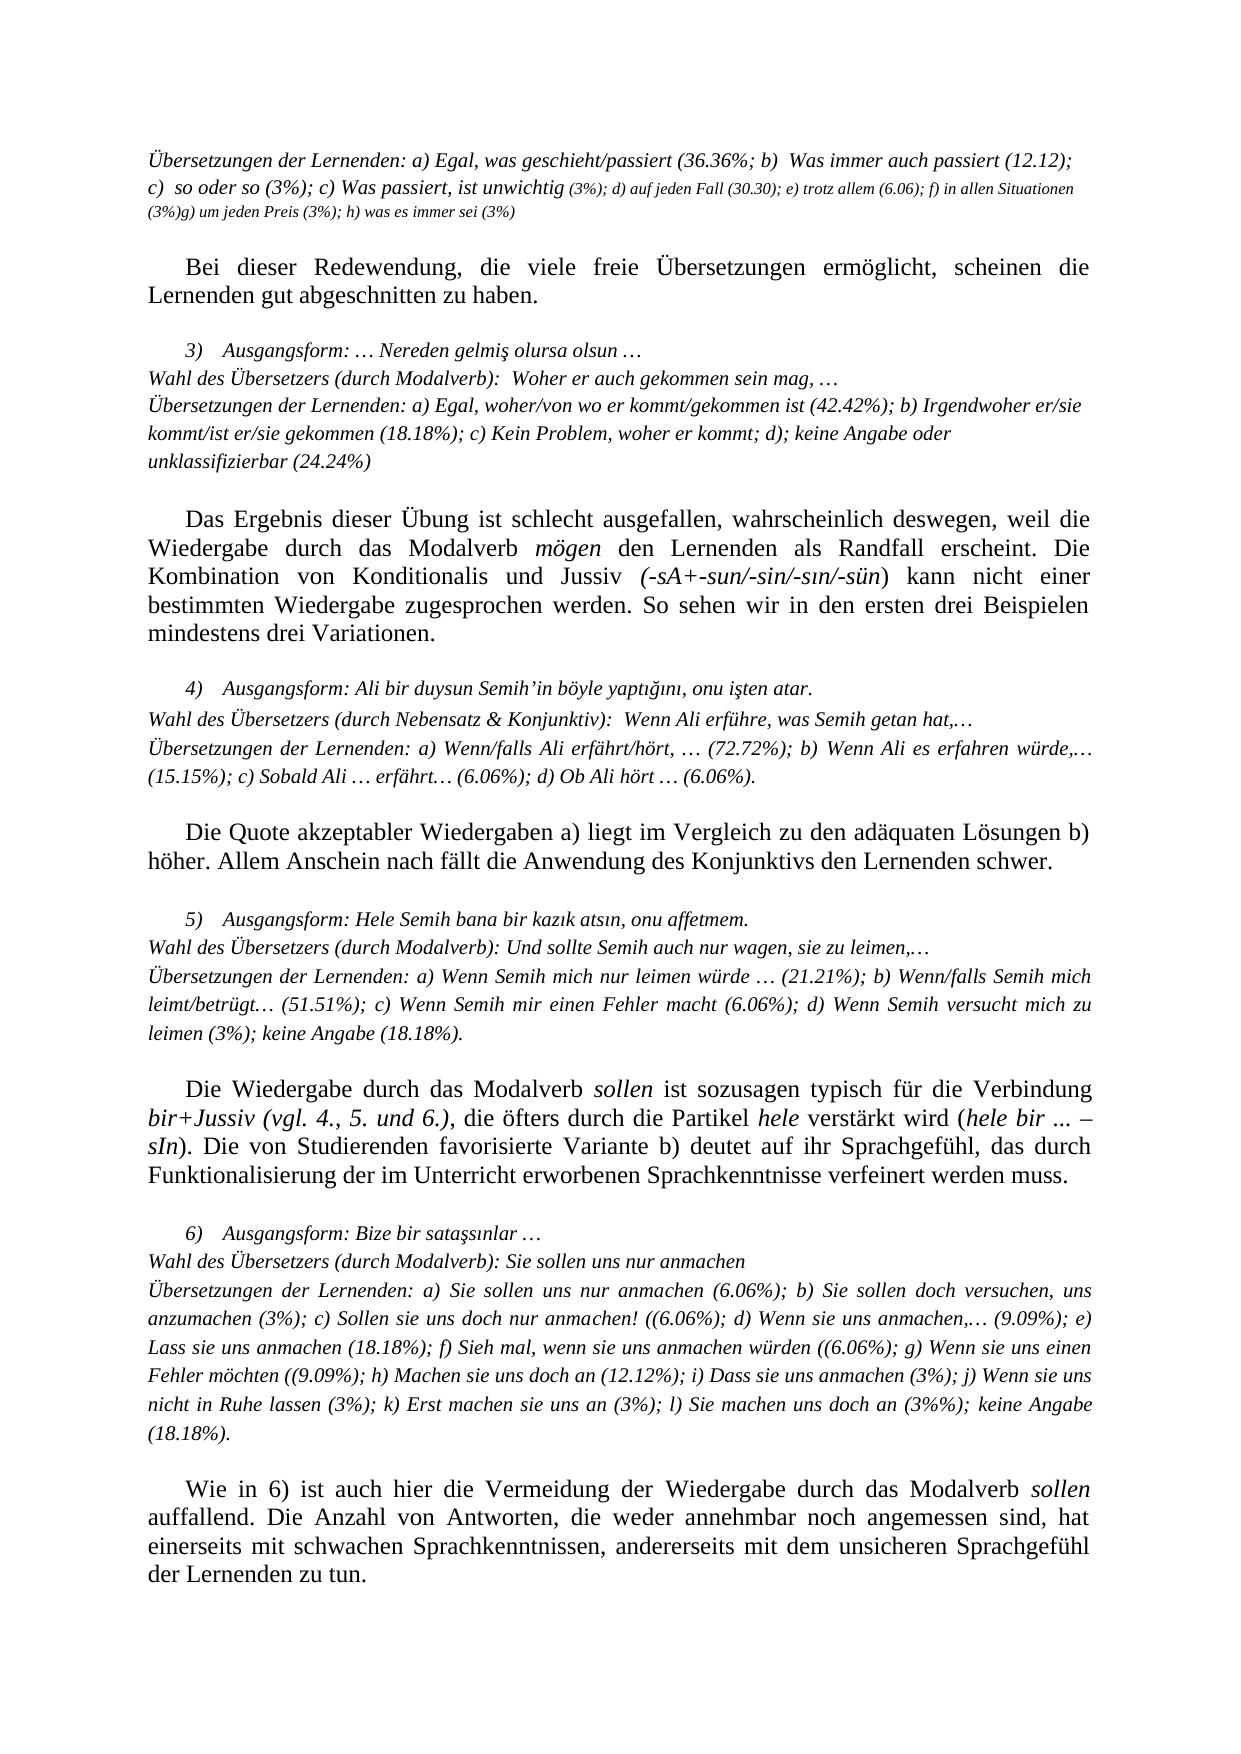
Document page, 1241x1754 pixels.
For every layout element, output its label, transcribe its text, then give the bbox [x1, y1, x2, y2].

text Übersetzungen der Lernenden: a) Wenn Semih mich nur leimen würde … (21.21%); b) Wenn/falls Semih mich leimt/betrügt… (51.51%); c) Wenn Semih mir einen Fehler macht (6.06%); d) Wenn Semih versucht mich zu leimen (3%); keine Angabe (18.18%). [148, 961, 1093, 1046]
text Wahl des Übersetzers (durch Modalverb): Sie sollen uns nur anmachen [148, 1246, 1093, 1274]
text Die Wiedergabe durch das Modalverb sollen ist sozusagen typisch für die Verbindung bir+Jussiv (vgl. 4., 5. und 6.), die öfters durch die Partikel hele verstärkt wird (hele bir ... –sIn). Die von Studierenden favorisierte Variante b) deutet auf ihr Sprachgefühl, das durch Funktionalisierung der im Unterricht erworbenen Sprachkenntnisse verfeinert werden muss. [148, 1075, 1093, 1189]
list Ausgangsform: Ali bir duysun Semih’in böyle yaptığını, onu işten atar. [185, 676, 1093, 700]
text Übersetzungen der Lernenden: a) Sie sollen uns nur anmachen (6.06%); b) Sie sollen doch versuchen, uns anzumachen (3%); c) Sollen sie uns doch nur anmachen! ((6.06%); d) Wenn sie uns anmachen,… (9.09%); e) Lass sie uns anmachen (18.18%); f) Sieh mal, wenn sie uns anmachen würden ((6.06%); g) Wenn sie uns einen Fehler möchten ((9.09%); h) Machen sie uns doch an (12.12%); i) Dass sie uns anmachen (3%); j) Wenn sie uns nicht in Ruhe lassen (3%); k) Erst machen sie uns an (3%); l) Sie machen uns doch an (3%%); keine Angabe (18.18%). [148, 1274, 1093, 1446]
text Wahl des Übersetzers (durch Nebensatz & Konjunktiv): Wenn Ali erführe, was Semih getan hat,… [148, 704, 1093, 732]
list Das Ergebnis dieser Übung ist schlecht ausgefallen, wahrscheinlich deswegen, weil die Wiedergabe durch das Modalverb mögen den Lernenden als Randfall erscheint. Die Kombination von Konditionalis und Jussiv (-sA+-sun/-sin/-sın/-sün) kann nicht einer bestimmten Wiedergabe zugesprochen werden. So sehen wir in den ersten drei Beispielen mindestens drei Variationen. [148, 505, 1091, 647]
text Wie in 6) ist auch hier die Vermeidung der Wiedergabe durch das Modalverb sollen auffallend. Die Anzahl von Antworten, die weder annehmbar noch angemessen sind, hat einerseits mit schwachen Sprachkenntnissen, andererseits mit dem unsicheren Sprachgefühl der Lernenden zu tun. [148, 1474, 1091, 1588]
list Ausgangsform: Hele Semih bana bir kazık atsın, onu affetmem. [185, 903, 1091, 932]
list Ausgangsform: … Nereden gelmiş olursa olsun … [185, 338, 1093, 362]
text Die Quote akzeptabler Wiedergaben a) liegt im Vergleich zu den adäquaten Lösungen b) höher. Allem Anschein nach fӓllt die Anwendung des Konjunktivs den Lernenden schwer. [148, 818, 1091, 875]
text Wahl des Übersetzers (durch Modalverb): Woher er auch gekommen sein mag, … [148, 366, 1093, 390]
text Übersetzungen der Lernenden: a) Egal, was geschieht/passiert (36.36%; b) Was immer auch passiert (12.12); c) so oder so (3%); c) Was passiert, ist unwichtig (3%); d) auf jeden Fall (30.30); e) trotz allem (6.06); f) in allen Situationen (3%)g) um jeden Preis (3%); h) was es immer sei (3%) [148, 148, 1093, 221]
list Ausgangsform: Bize bir sataşsınlar … [185, 1217, 1091, 1246]
list Bei dieser Redewendung, die viele freie Übersetzungen ermöglicht, scheinen die Lernenden gut abgeschnitten zu haben. [148, 253, 1091, 310]
text Übersetzungen der Lernenden: a) Egal, woher/von wo er kommt/gekommen ist (42.42%); b) Irgendwoher er/sie kommt/ist er/sie gekommen (18.18%); c) Kein Problem, woher er kommt; d); keine Angabe oder unklassifizierbar (24.24%) [148, 393, 1093, 473]
text Wahl des Übersetzers (durch Modalverb): Und sollte Semih auch nur wagen, sie zu leimen,… [148, 932, 1093, 961]
text Übersetzungen der Lernenden: a) Wenn/falls Ali erfӓhrt/hört, … (72.72%); b) Wenn Ali es erfahren würde,… (15.15%); c) Sobald Ali … erfӓhrt… (6.06%); d) Ob Ali hört … (6.06%). [148, 732, 1093, 789]
